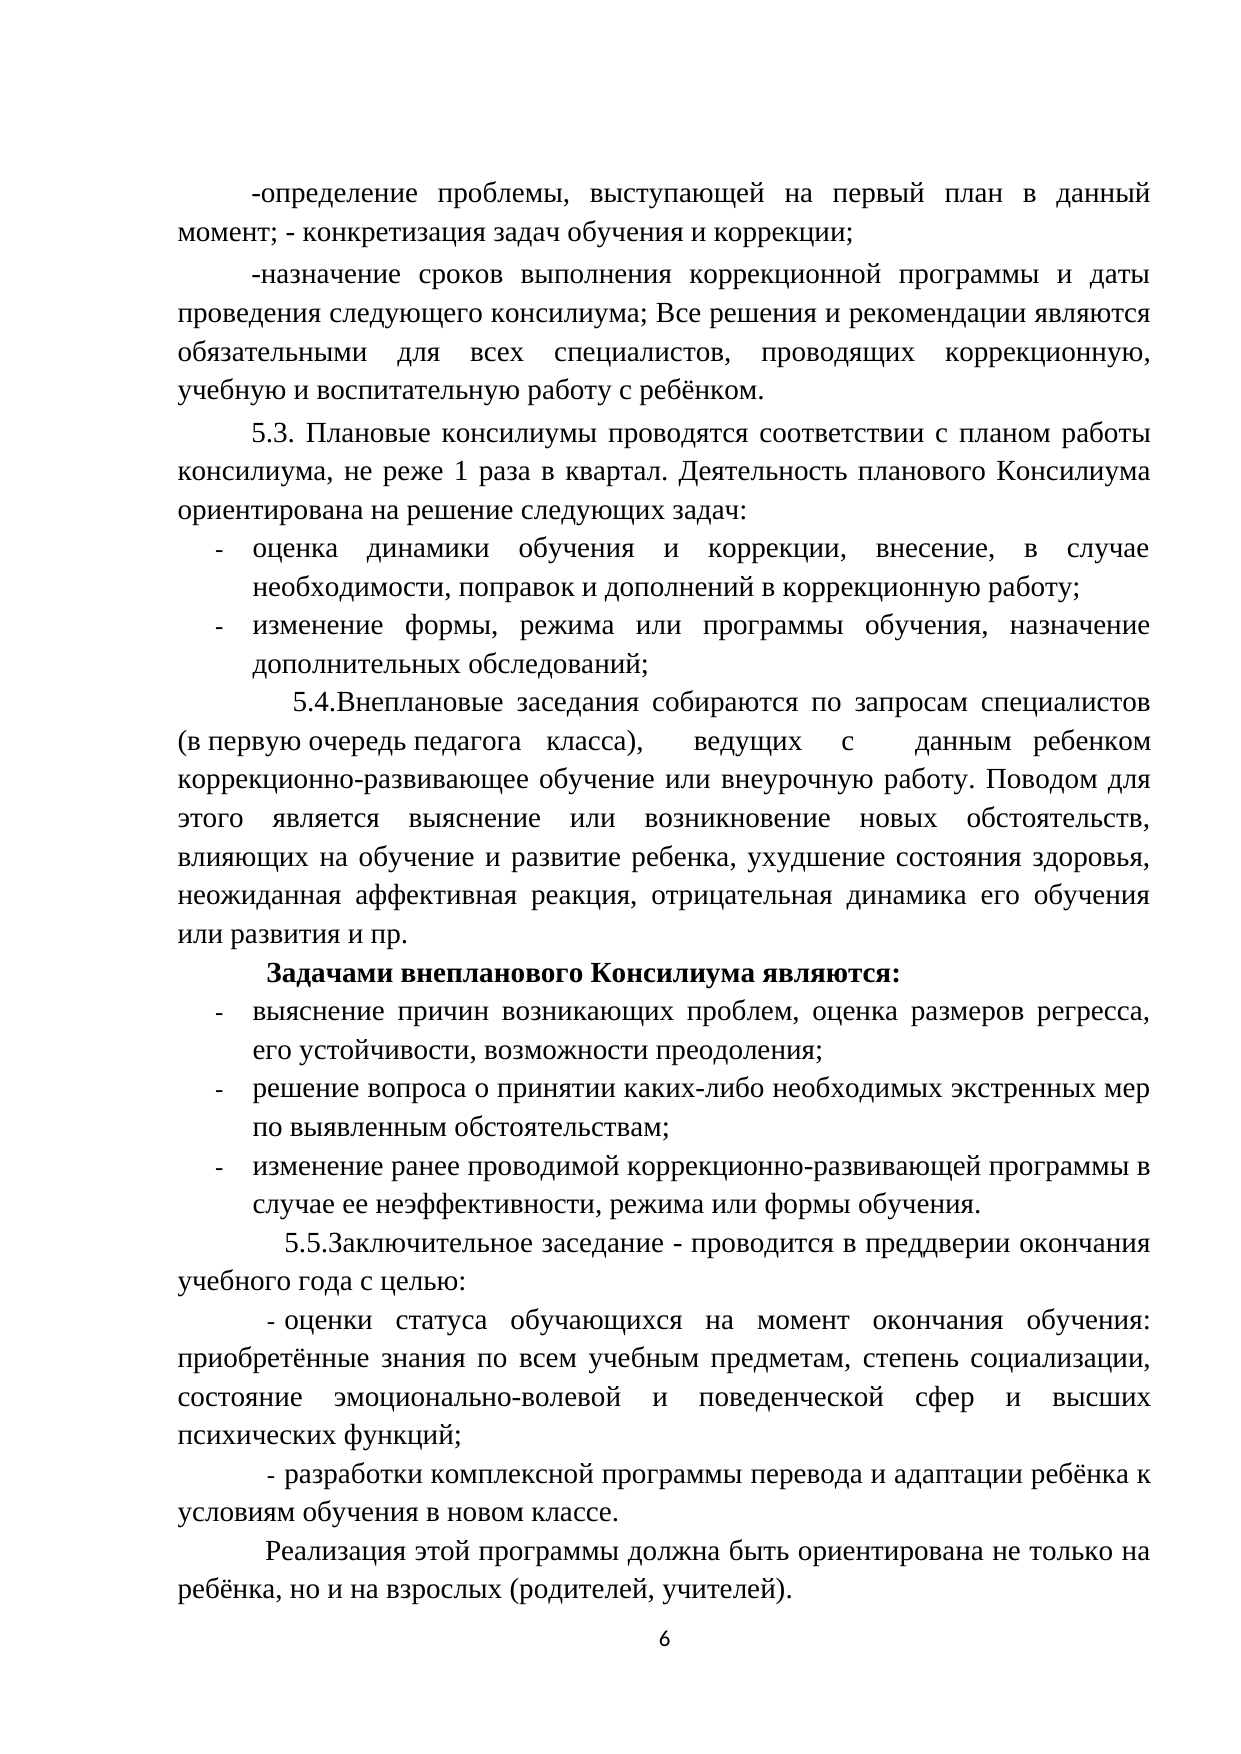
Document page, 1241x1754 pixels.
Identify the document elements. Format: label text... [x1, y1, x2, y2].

text Реализация этой программы должна быть ориентирована не только на ребёнка, но и на взрослых (родителей, учителей). [177, 1533, 1152, 1605]
list изменение ранее проводимой коррекционно-развивающей программы в случае ее неэффективности, режима или формы обучения. [215, 1148, 1151, 1220]
list оценки статуса обучающихся на момент окончания обучения: приобретённые знания по всем учебным предметам, степень социализации, состояние эмоционально-волевой и поведенческой сфер и высших психических функций; [177, 1302, 1152, 1451]
text 5.5.Заключительное заседание - проводится в преддверии окончания учебного года с целью: [177, 1225, 1151, 1297]
text 5.4.Внеплановые заседания собираются по запросам специалистов (в первую очередь педагога класса), ведущих с данным ребенком коррекционно-развивающее обучение или внеурочную работу. Поводом для этого является выяснение или возникновение новых обстоятельств, влияющих на обучение и развитие ребенка, ухудшение состояния здоровья, неожиданная аффективная реакция, отрицательная динамика его обучения или развития и пр. [177, 684, 1151, 949]
list разработки комплексной программы перевода и адаптации ребёнка к условиям обучения в новом классе. [177, 1456, 1152, 1528]
text 5.3. Плановые консилиумы проводятся соответствии с планом работы консилиума, не реже 1 раза в квартал. Деятельность планового Консилиума ориентирована на решение следующих задач: [177, 415, 1152, 525]
list изменение формы, режима или программы обучения, назначение дополнительных обследований; [215, 607, 1151, 679]
text -назначение сроков выполнения коррекционной программы и даты проведения следующего консилиума; Все решения и рекомендации являются обязательными для всех специалистов, проводящих коррекционную, учебную и воспитательную работу с ребёнком. [177, 257, 1152, 406]
text Задачами внепланового Консилиума являются: [266, 955, 1152, 988]
text -определение проблемы, выступающей на первый план в данный момент; - конкретизация задач обучения и коррекции; [177, 176, 1152, 248]
list выяснение причин возникающих проблем, оценка размеров регресса, его устойчивости, возможности преодоления; [215, 993, 1151, 1066]
list решение вопроса о принятии каких-либо необходимых экстренных мер по выявленным обстоятельствам; [215, 1071, 1151, 1143]
list оценка динамики обучения и коррекции, внесение, в случае необходимости, поправок и дополнений в коррекционную работу; [215, 530, 1150, 602]
